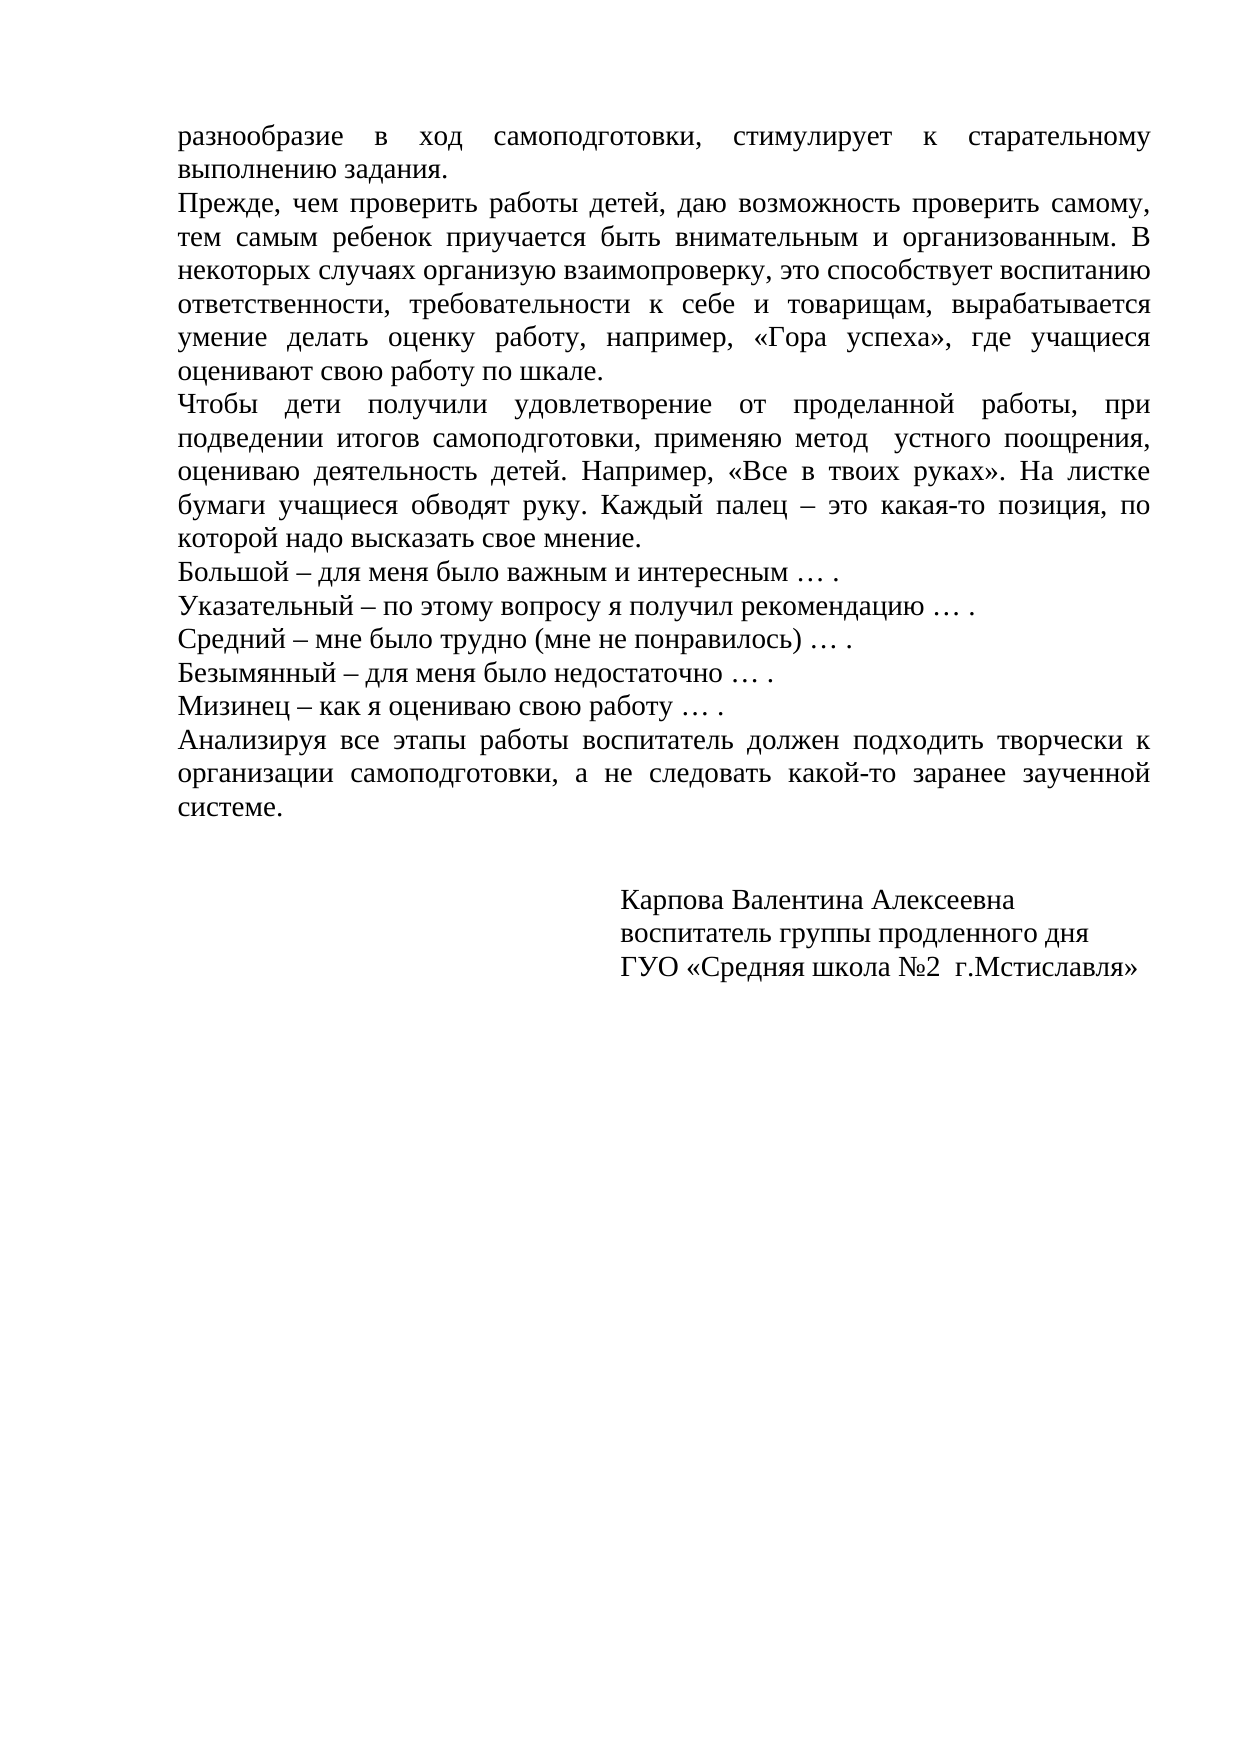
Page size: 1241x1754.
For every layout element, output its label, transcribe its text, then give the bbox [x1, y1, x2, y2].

text Анализируя все этапы работы воспитатель должен подходить творчески к организации самоподготовки, а не следовать какой-то заранее заученной системе. [177, 722, 1152, 822]
text Прежде, чем проверить работы детей, даю возможность проверить самому, тем самым ребенок приучается быть внимательным и организованным. В некоторых случаях организую взаимопроверку, это способствует воспитанию ответственности, требовательности к себе и товарищам, вырабатывается умение делать оценку работу, например, «Гора успеха», где учащиеся оценивают свою работу по шкале. [177, 185, 1152, 386]
text Большой – для меня было важным и интересным … . [177, 554, 1152, 588]
text Карпова Валентина Алексеевна [177, 882, 1167, 915]
text Средний – мне было трудно (мне не понравилось) … . [177, 621, 1152, 655]
text Указательный – по этому вопросу я получил рекомендацию … . [177, 588, 1152, 621]
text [177, 118, 1152, 185]
text ГУО «Средняя школа №2 г.Мстиславля» [177, 949, 1211, 982]
text Мизинец – как я оцениваю свою работу … . [177, 688, 1152, 722]
text воспитатель группы продленного дня [177, 915, 1167, 949]
text Безымянный – для меня было недостаточно … . [177, 655, 1152, 688]
text Чтобы дети получили удовлетворение от проделанной работы, при подведении итогов самоподготовки, применяю метод устного поощрения, оцениваю деятельность детей. Например, «Все в твоих руках». На листке бумаги учащиеся обводят руку. Каждый палец – это какая-то позиция, по которой надо высказать свое мнение. [177, 386, 1152, 554]
